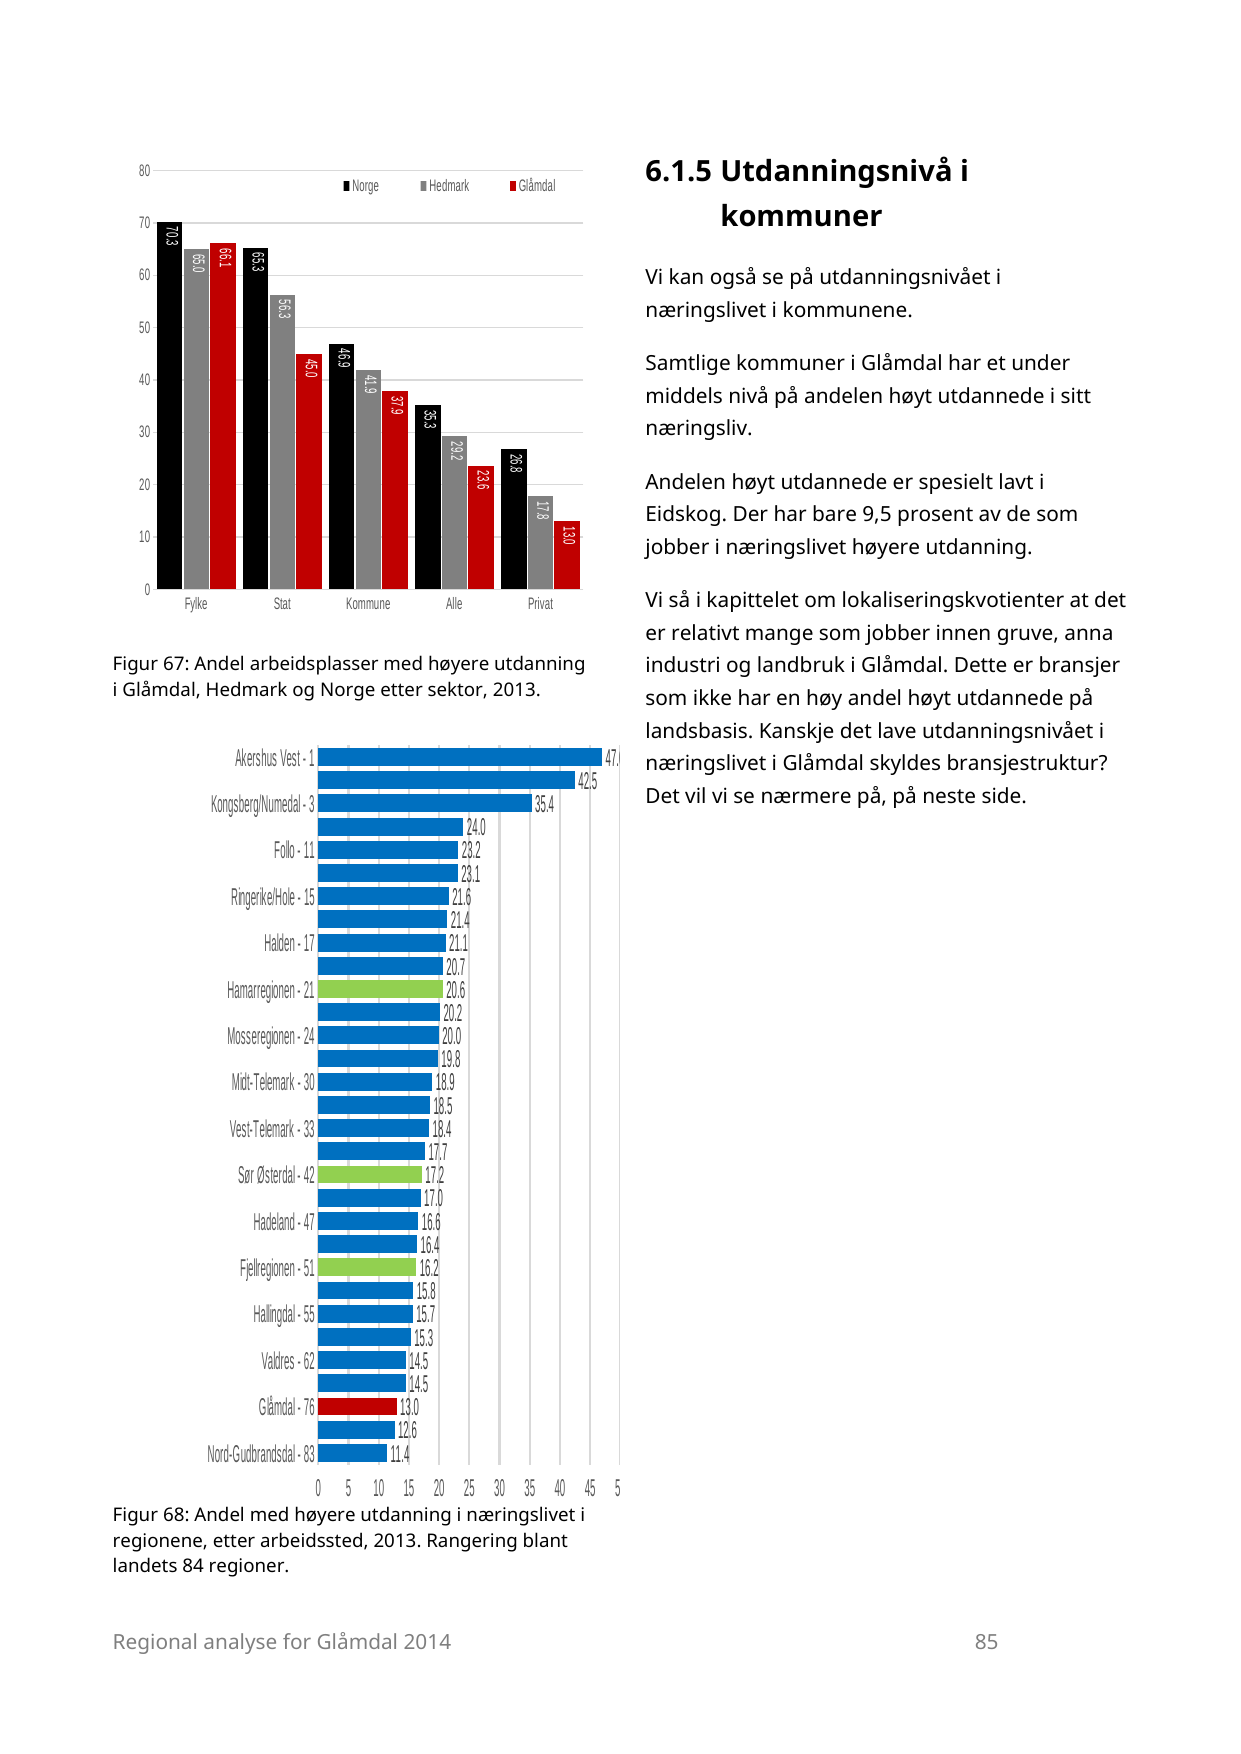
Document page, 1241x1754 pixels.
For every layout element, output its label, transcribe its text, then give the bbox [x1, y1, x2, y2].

text Vi så i kapittelet om lokaliseringskvotienter at det er relativt mange som jobber innen gruve, anna industri og landbruk i Glåmdal. Dette er bransjer som ikke har en høy andel høyt utdannede på landsbasis. Kanskje det lave utdanningsnivået i næringslivet i Glåmdal skyldes bransjestruktur? Det vil vi se nærmere på, på neste side. [645, 585, 1128, 809]
text Figur 68: Andel med høyere utdanning i næringslivet i regionene, etter arbeidssted, 2013. Rangering blant landets 84 regioner. [112, 1502, 595, 1578]
text Andelen høyt utdannede er spesielt lavt i Eidskog. Der har bare 9,5 prosent av de som jobber i næringslivet høyere utdanning. [645, 467, 1128, 560]
text Vi kan også se på utdanningsnivået i næringslivet i kommunene. [645, 262, 1128, 323]
text Figur 67: Andel arbeidsplasser med høyere utdanning i Glåmdal, Hedmark og Norge etter sektor, 2013. [112, 650, 595, 701]
text Samtlige kommuner i Glåmdal har et under middels nivå på andelen høyt utdannede i sitt næringsliv. [645, 348, 1128, 442]
subtitle Utdanningsnivå i kommuner [645, 150, 1128, 235]
